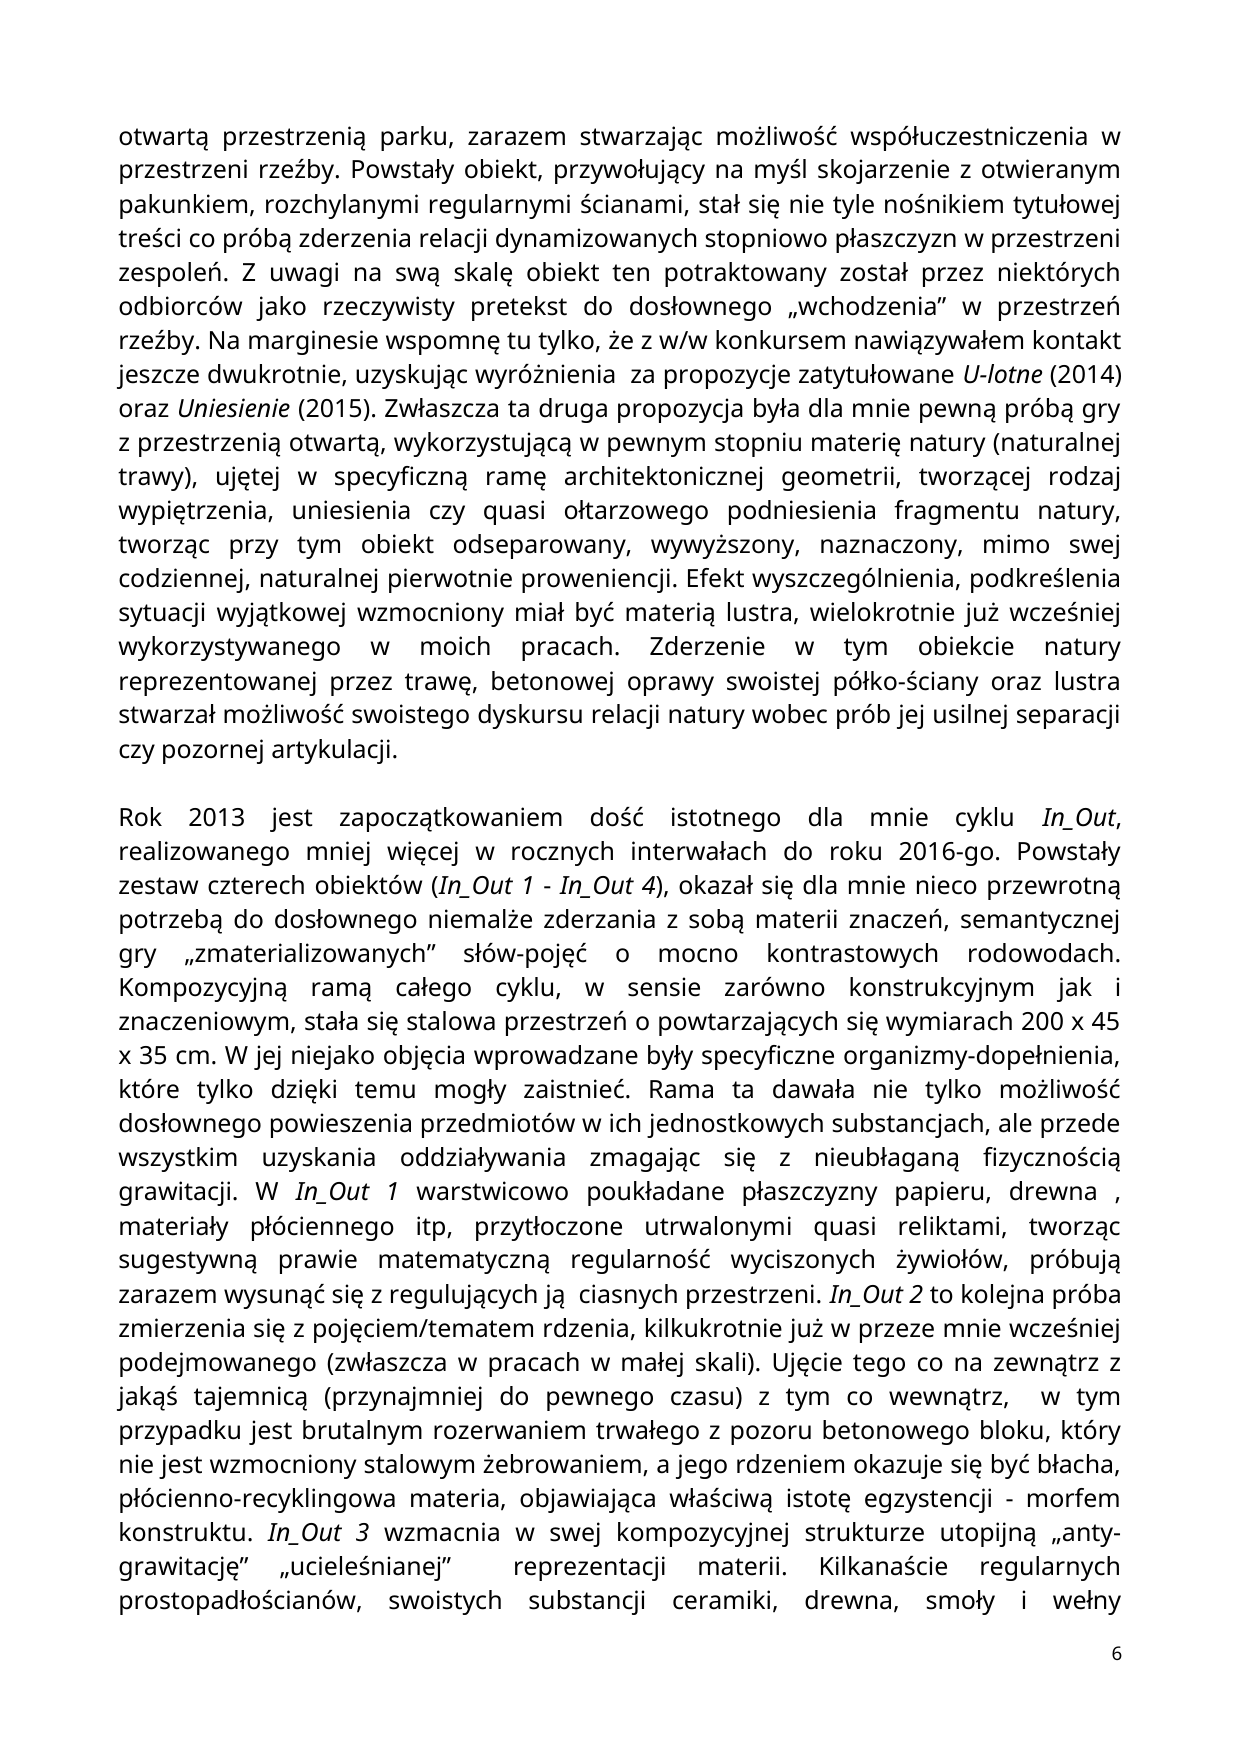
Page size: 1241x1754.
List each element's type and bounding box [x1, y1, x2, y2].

text [118, 118, 1122, 765]
text [118, 799, 1122, 1617]
